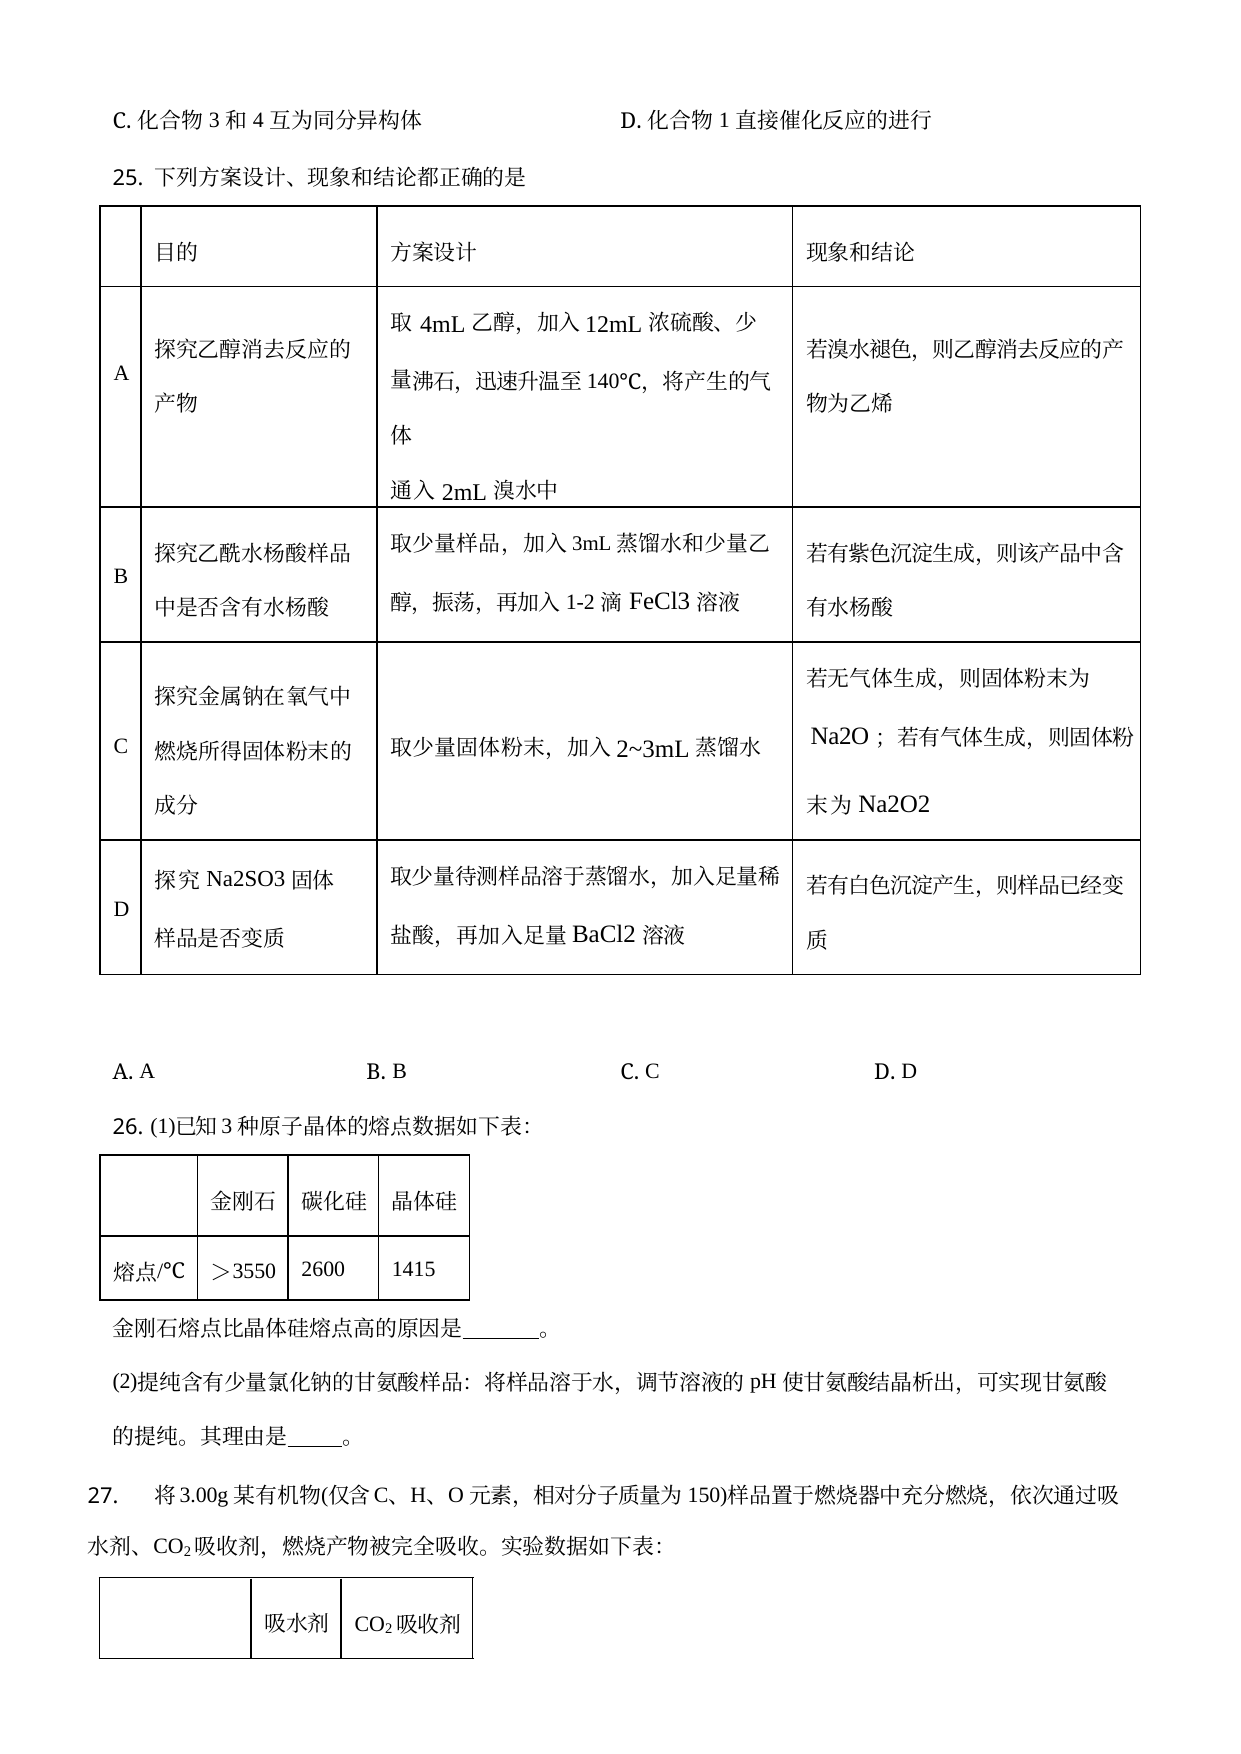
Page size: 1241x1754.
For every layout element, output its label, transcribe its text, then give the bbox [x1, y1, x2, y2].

table_cell 若有紫色沉淀生成，则该产品中含有水杨酸 [793, 508, 1140, 641]
table_cell B [101, 508, 140, 641]
table_cell 若溴水褪色，则乙醇消去反应的产物为乙烯 [793, 287, 1140, 506]
table_cell 取4mL 乙醇，加入12mL 浓硫酸、少量沸石，迅速升温至 140℃，将产生的气体 通入2mL 溴水中 [378, 287, 792, 506]
table_header 晶体硅 [379, 1156, 469, 1235]
text A. A B. B C. C D. D [112, 1056, 1153, 1086]
text C. 化合物 3 和 4 互为同分异构体 D. 化合物 1 直接催化反应的进行 [112, 103, 1153, 135]
table_cell 取少量待测样品溶于蒸馏水，加入足量稀 盐酸，再加入足量BaCl2 溶液 [378, 841, 792, 974]
table_cell 1415 [379, 1237, 469, 1299]
table_header 碳化硅 [289, 1156, 378, 1235]
table_cell 取少量样品，加入3mL 蒸馏水和少量乙 醇，振荡，再加入 1-2 滴FeCl3 溶液 [378, 508, 792, 641]
table_header [101, 207, 140, 286]
table_header 现象和结论 [793, 207, 1140, 286]
table_cell 探究乙酰水杨酸样品中是否含有水杨酸 [142, 508, 376, 641]
table_header 方案设计 [378, 207, 792, 286]
table_cell 探究乙醇消去反应的产物 [142, 287, 376, 506]
table_cell C [101, 643, 140, 839]
table_cell A [101, 287, 140, 506]
table_header 目的 [142, 207, 376, 286]
table_cell 若无气体生成，则固体粉末为 Na2O ；若有气体生成，则固体粉 末为Na2O2 [793, 643, 1140, 839]
table_cell 探究Na2SO3 固体样品是否变质 [142, 841, 376, 974]
table_header 金刚石 [198, 1156, 287, 1235]
table_cell 若有白色沉淀产生，则样品已经变质 [793, 841, 1140, 974]
list 将 3.00g 某有机物(仅含 C、H、O 元素，相对分子质量为 150)样品置于燃烧器中充分燃烧，依次通过吸水剂、CO2 吸收剂，燃烧产物被完全吸收。实验数据如下表： [87, 1477, 1129, 1562]
table_cell 取少量固体粉末，加入2~3mL 蒸馏水 [378, 643, 792, 839]
table_header [101, 1156, 197, 1235]
table_cell 熔点/℃ [101, 1237, 197, 1299]
table_cell 探究金属钠在氧气中燃烧所得固体粉末的成分 [142, 643, 376, 839]
text (2)提纯含有少量氯化钠的甘氨酸样品：将样品溶于水，调节溶液的 pH 使甘氨酸结晶析出，可实现甘氨酸的提纯。其理由是 。 [112, 1365, 1128, 1451]
table_cell 2600 [289, 1237, 378, 1299]
table_cell ＞3550 [198, 1237, 287, 1299]
text 金刚石熔点比晶体硅熔点高的原因是 。 [112, 1312, 1153, 1343]
list 下列方案设计、现象和结论都正确的是 [112, 160, 1153, 192]
table_cell D [101, 841, 140, 974]
list (1)已知 3 种原子晶体的熔点数据如下表： [112, 1109, 1153, 1141]
